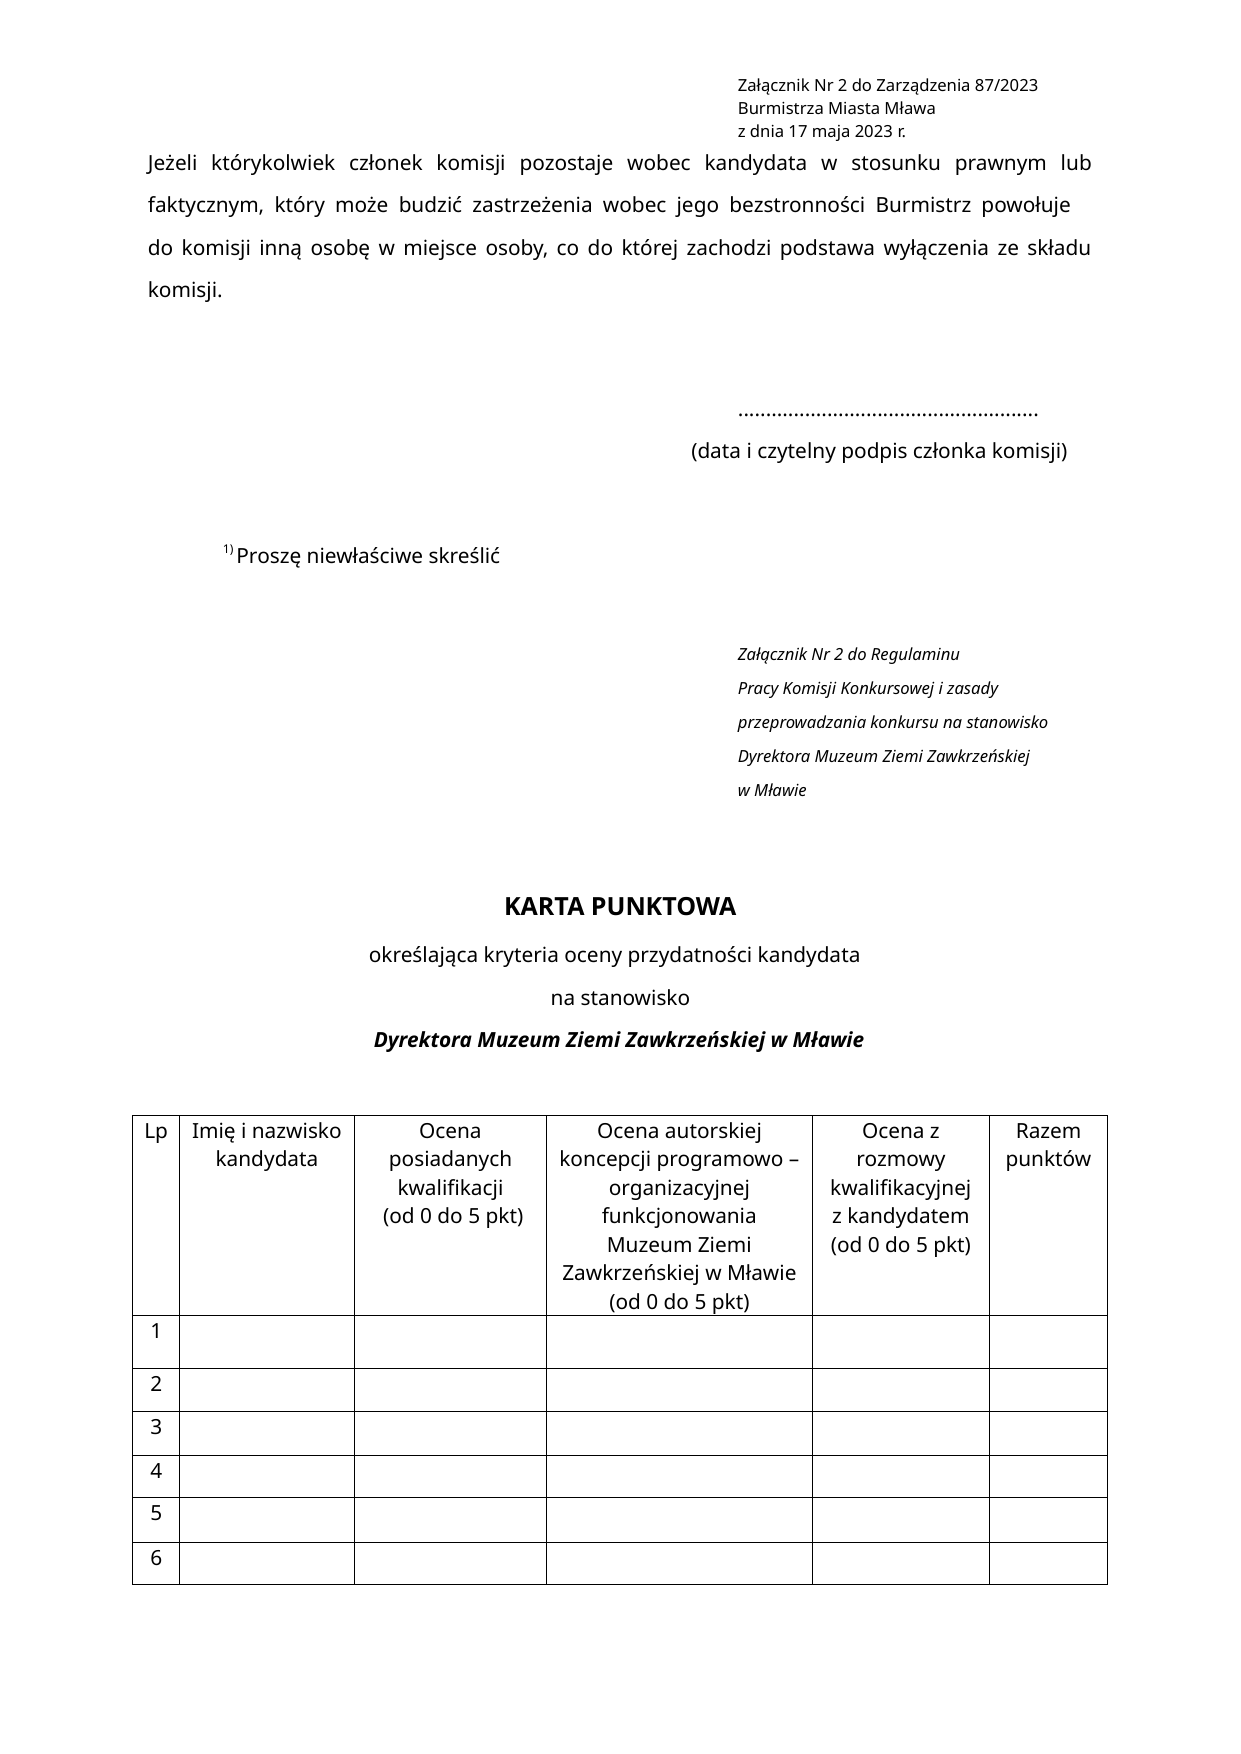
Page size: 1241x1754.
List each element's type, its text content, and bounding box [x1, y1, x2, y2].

table_header Ocena z rozmowy kwalifikacyjnej z kandydatem (od 0 do 5 pkt) [813, 1116, 989, 1315]
table_cell [813, 1412, 989, 1455]
text KARTA PUNKTOWA [148, 889, 1093, 923]
table_cell [813, 1456, 989, 1497]
table_cell [180, 1456, 354, 1497]
table_cell [355, 1369, 546, 1411]
table_cell [990, 1543, 1107, 1583]
table_cell [547, 1543, 812, 1583]
table_cell [813, 1543, 989, 1583]
text (data i czytelny podpis członka komisji) [664, 437, 1093, 465]
table_cell 2 [133, 1369, 179, 1411]
table_cell [990, 1316, 1107, 1368]
table_cell [180, 1412, 354, 1455]
table_cell [990, 1369, 1107, 1411]
table_header Ocena autorskiej koncepcji programowo – organizacyjnej funkcjonowania Muzeum Ziemi Zawkrzeńskiej w Mławie (od 0 do 5 pkt) [547, 1116, 812, 1315]
table_cell [990, 1412, 1107, 1455]
table_cell 6 [133, 1543, 179, 1583]
table_cell [547, 1412, 812, 1455]
table_cell [180, 1316, 354, 1368]
table_cell 4 [133, 1456, 179, 1497]
list 1) Proszę niewłaściwe skreślić [223, 541, 1093, 569]
table_cell [355, 1412, 546, 1455]
table_cell [813, 1316, 989, 1368]
table_cell [990, 1498, 1107, 1542]
table_cell [180, 1543, 354, 1583]
table_cell [355, 1456, 546, 1497]
text ...................................................... [664, 394, 1093, 422]
table_header Imię i nazwisko kandydata [180, 1116, 354, 1315]
table_cell [355, 1498, 546, 1542]
table_cell [813, 1498, 989, 1542]
table_header Razem punktów [990, 1116, 1107, 1315]
table_cell [547, 1498, 812, 1542]
table_cell [180, 1369, 354, 1411]
table_cell 1 [133, 1316, 179, 1368]
text Jeżeli którykolwiek członek komisji pozostaje wobec kandydata w stosunku prawnym lub faktycznym, który może budzić zastrzeżenia wobec jego bezstronności Burmistrz powołuje do komisji inną osobę w miejsce osoby, co do której zachodzi podstawa wyłączenia ze składu komisji. [148, 148, 1093, 304]
table_cell [547, 1369, 812, 1411]
text Dyrektora Muzeum Ziemi Zawkrzeńskiej w Mławie [148, 1025, 1093, 1054]
text Załącznik Nr 2 do Regulaminu Pracy Komisji Konkursowej i zasady przeprowadzania konkursu na stanowisko Dyrektora Muzeum Ziemi Zawkrzeńskiej w Mławie [738, 643, 1093, 802]
table_cell 5 [133, 1498, 179, 1542]
table_cell [813, 1369, 989, 1411]
table_cell [355, 1316, 546, 1368]
table_cell 3 [133, 1412, 179, 1455]
table_cell [990, 1456, 1107, 1497]
table_cell [547, 1456, 812, 1497]
table_header Lp [133, 1116, 179, 1315]
text określająca kryteria oceny przydatności kandydata na stanowisko [148, 940, 1093, 1011]
table_cell [355, 1543, 546, 1583]
table_cell [180, 1498, 354, 1542]
table_cell [547, 1316, 812, 1368]
table_header Ocena posiadanych kwalifikacji (od 0 do 5 pkt) [355, 1116, 546, 1315]
